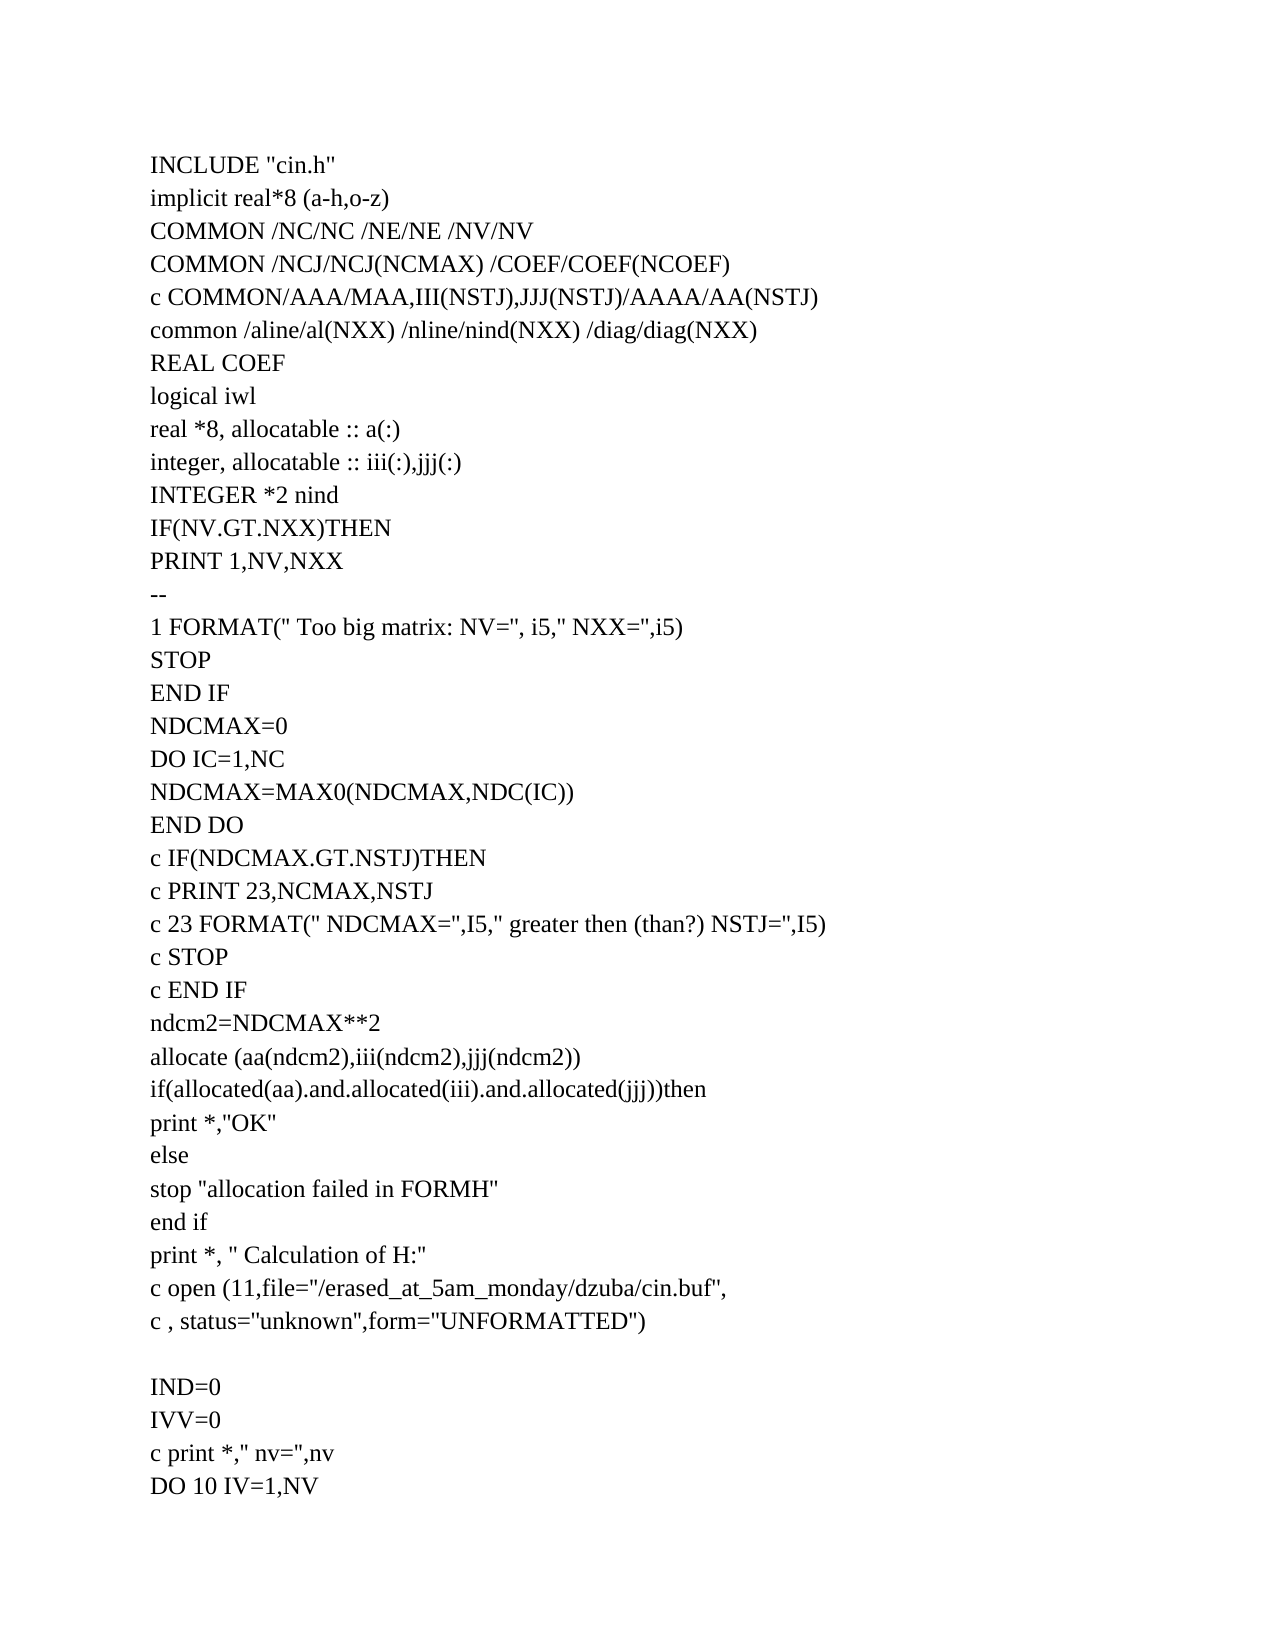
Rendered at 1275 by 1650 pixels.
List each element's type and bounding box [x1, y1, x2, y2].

text [150, 150, 1125, 1499]
